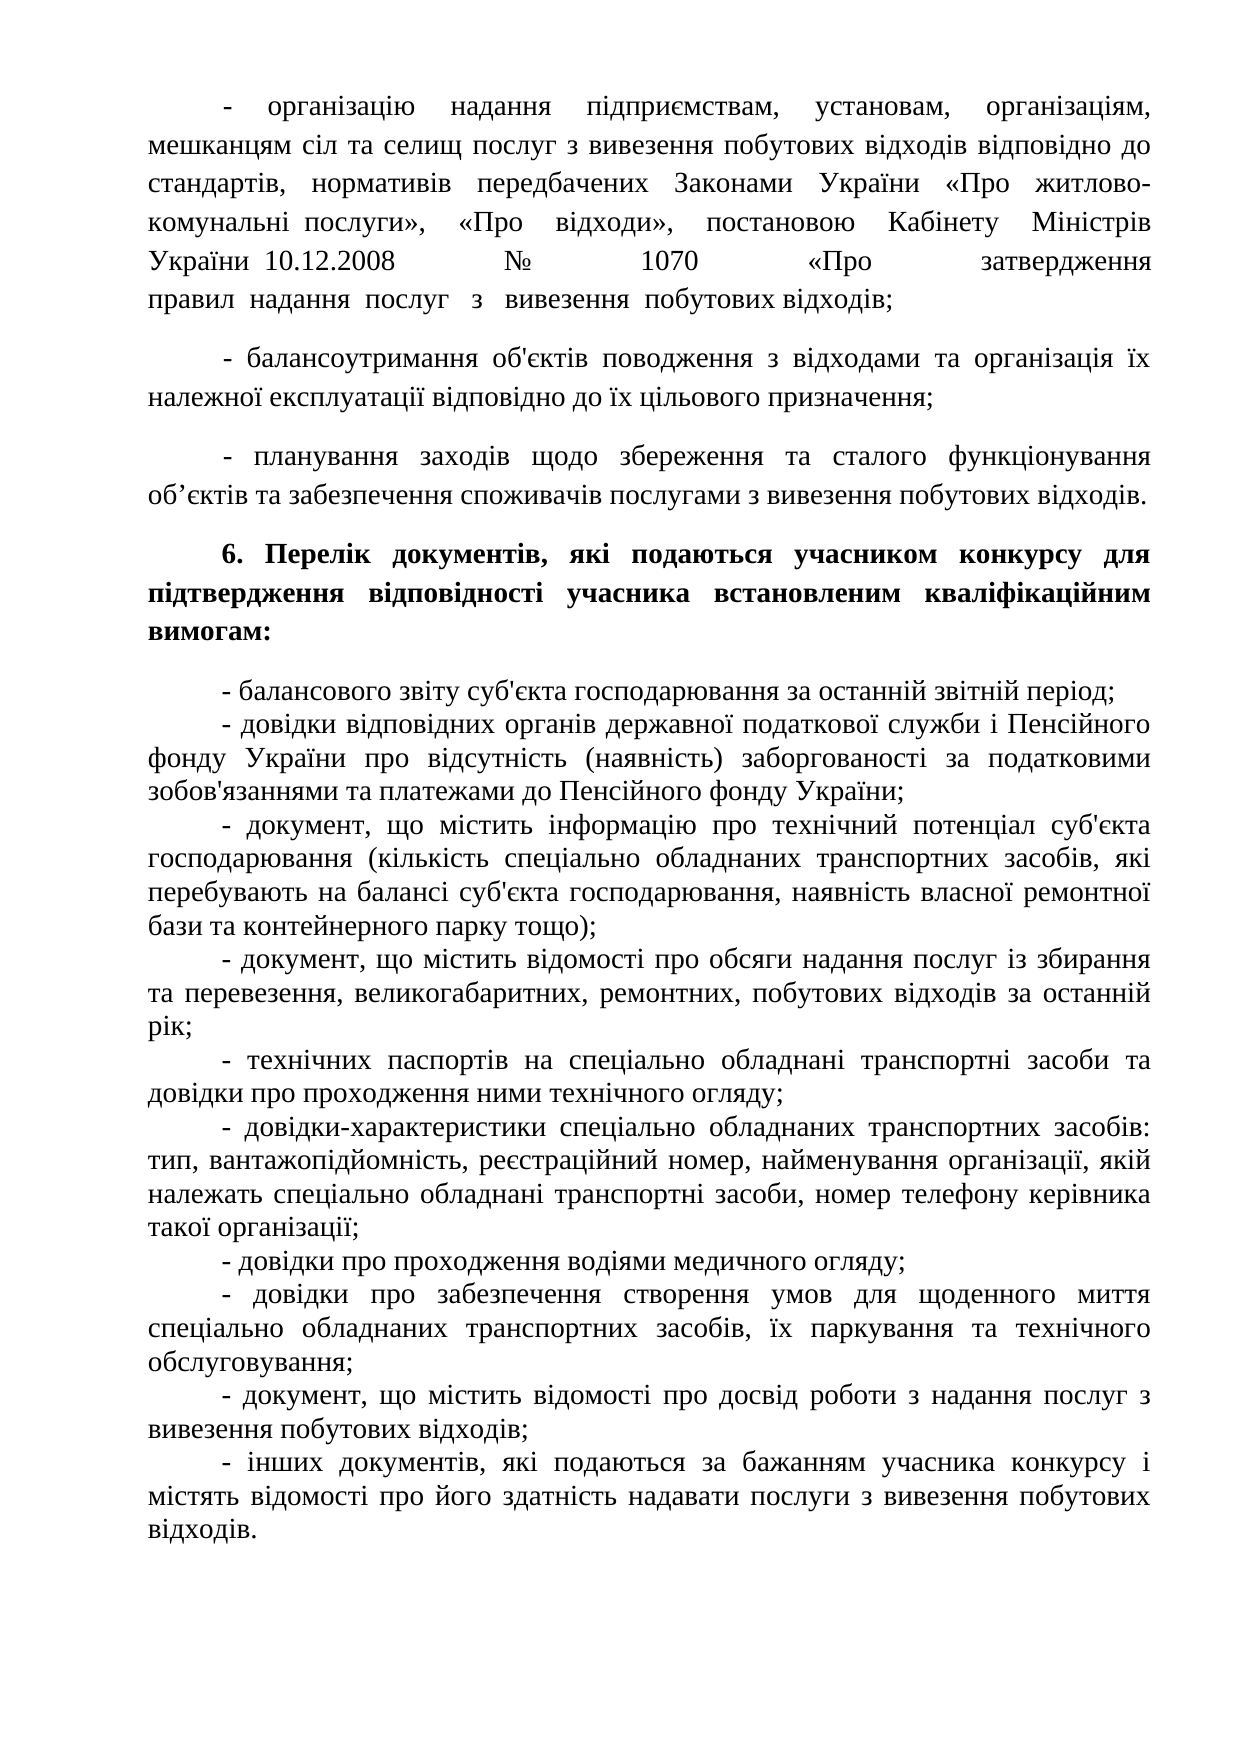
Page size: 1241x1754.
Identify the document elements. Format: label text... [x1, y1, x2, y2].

text 6. Перелік документів, які подаються учасником конкурсу для підтвердження відповідності учасника встановленим кваліфікаційним вимогам: [148, 536, 1152, 647]
text - довідки про забезпечення створення умов для щоденного миття спеціально обладнаних транспортних засобів, їх паркування та технічного обслуговування; [148, 1277, 1152, 1377]
text - довідки-характеристики спеціально обладнаних транспортних засобів: тип, вантажопідйомність, реєстраційний номер, найменування організації, якій належать спеціально обладнані транспортні засоби, номер телефону керівника такої організації; [148, 1109, 1152, 1243]
text - балансового звіту суб'єкта господарювання за останній звітній період; [148, 673, 1152, 706]
text - документ, що містить відомості про досвід роботи з надання послуг з вивезення побутових відходів; [148, 1377, 1152, 1444]
text - балансоутримання об'єктів поводження з відходами та організація їх належної експлуатації відповідно до їх цільового призначення; [148, 341, 1152, 413]
text - довідки відповідних органів державної податкової служби і Пенсійного фонду України про відсутність (наявність) заборгованості за податковими зобов'язаннями та платежами до Пенсійного фонду України; [148, 706, 1152, 807]
text - інших документів, які подаються за бажанням учасника конкурсу і містять відомості про його здатність надавати послуги з вивезення побутових відходів. [148, 1444, 1152, 1545]
text - технічних паспортів на спеціально обладнані транспортні засоби та довідки про проходження ними технічного огляду; [148, 1042, 1152, 1109]
text - організацію надання підприємствам, установам, організаціям, мешканцям сіл та селищ послуг з вивезення побутових відходів відповідно до стандартів, нормативів передбачених Законами України «Про житлово-комунальні послуги», «Про відходи», постановою Кабінету Міністрів України 10.12.2008 № 1070 «Про затвердження правил надання послуг з вивезення побутових відходів; [148, 88, 1152, 315]
text - довідки про проходження водіями медичного огляду; [148, 1243, 1152, 1277]
text - планування заходів щодо збереження та сталого функціонування об’єктів та забезпечення споживачів послугами з вивезення побутових відходів. [148, 438, 1152, 511]
text - документ, що містить інформацію про технічний потенціал суб'єкта господарювання (кількість спеціально обладнаних транспортних засобів, які перебувають на балансі суб'єкта господарювання, наявність власної ремонтної бази та контейнерного парку тощо); [148, 807, 1152, 941]
text - документ, що містить відомості про обсяги надання послуг із збирання та перевезення, великогабаритних, ремонтних, побутових відходів за останній рік; [148, 941, 1152, 1042]
